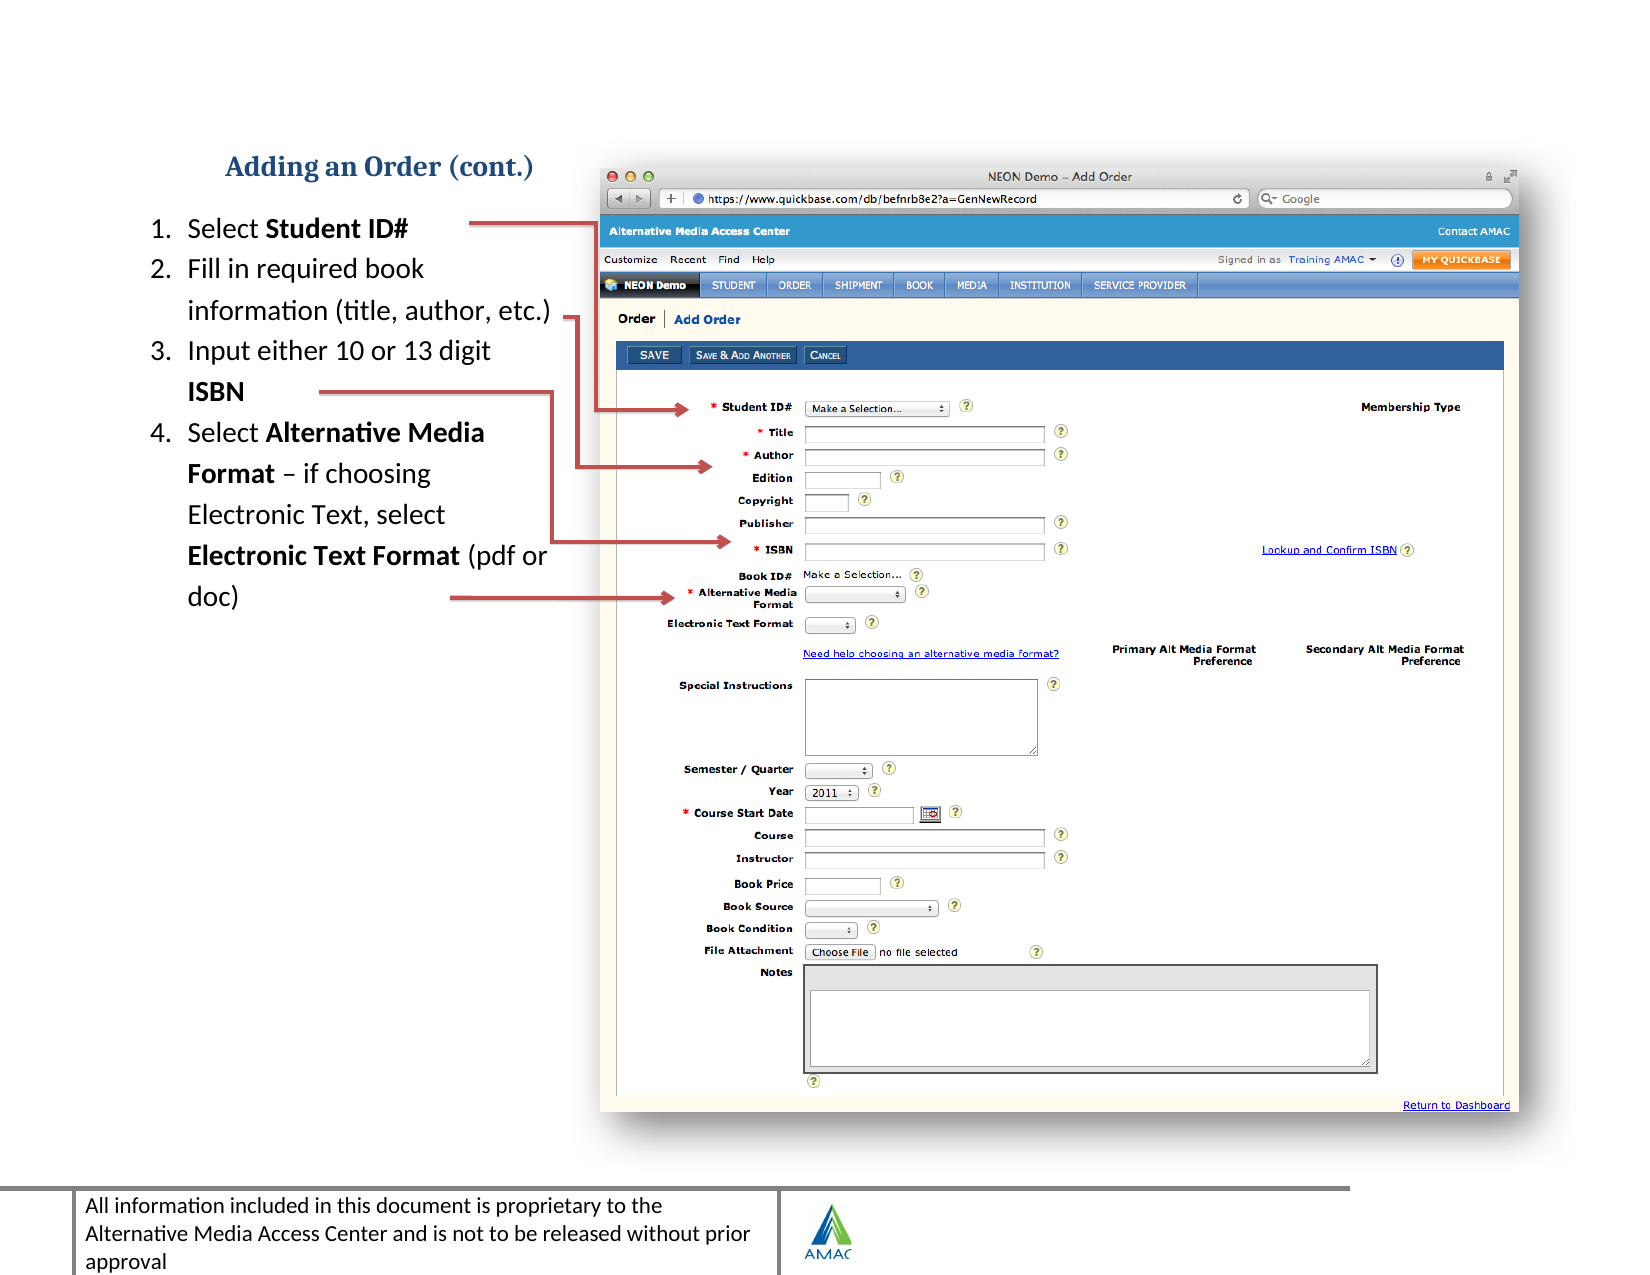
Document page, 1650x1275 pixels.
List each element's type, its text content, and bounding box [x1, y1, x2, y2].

list Select Student ID# [150, 210, 583, 245]
picture [600, 168, 1519, 1112]
picture [804, 1204, 851, 1258]
list Input either 10 or 13 digit ISBN [150, 332, 574, 409]
list Select Alternative Media Format – if choosing Electronic Text, select Electronic Text Format (pdf or doc) [150, 414, 582, 614]
list Fill in required book information (title, author, etc.) [150, 251, 582, 327]
text Adding an Order (cont.) [150, 150, 650, 183]
